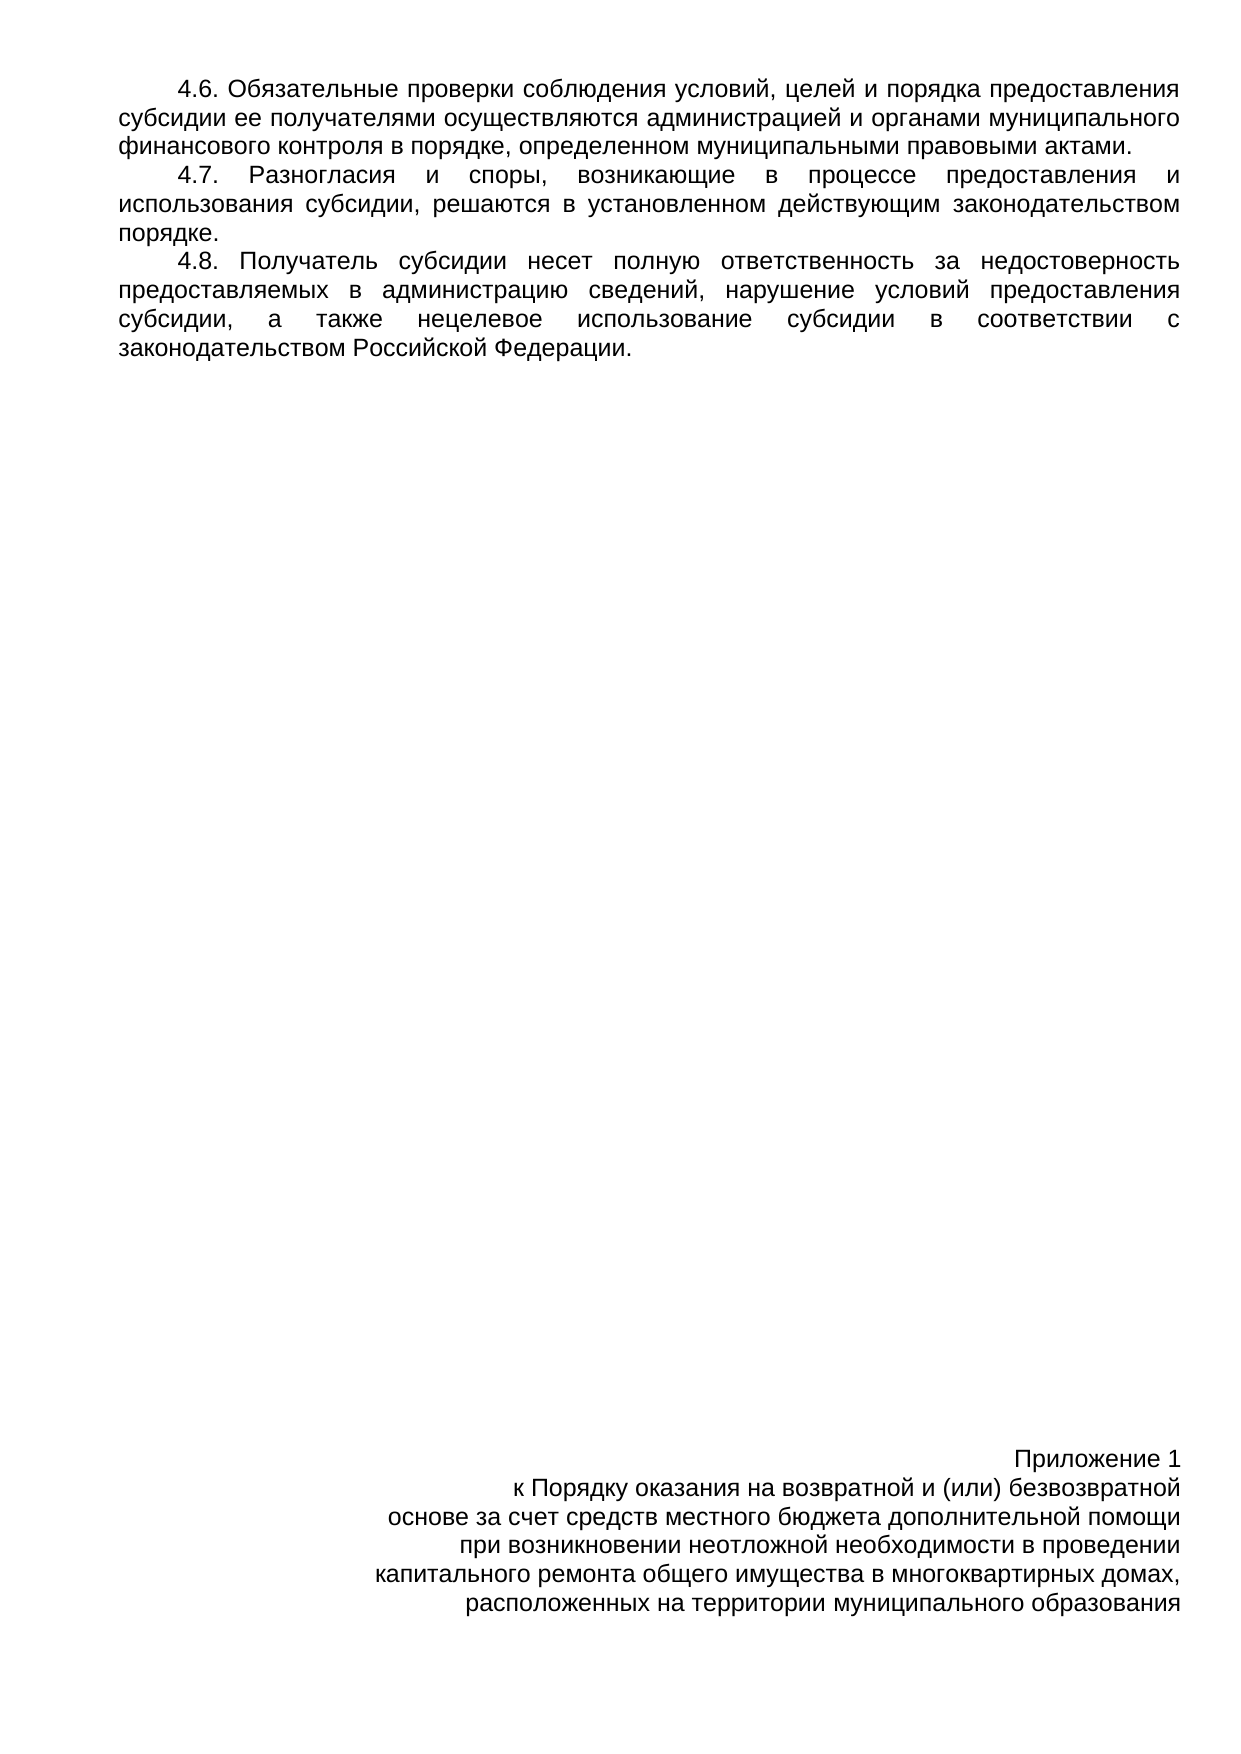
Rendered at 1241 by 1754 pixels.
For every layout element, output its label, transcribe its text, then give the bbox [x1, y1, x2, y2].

text при возникновении неотложной необходимости в проведении [118, 1530, 1181, 1559]
text 4.7. Разногласия и споры, возникающие в процессе предоставления и использования субсидии, решаются в установленном действующим законодательством порядке. [118, 160, 1181, 246]
text 4.6. Обязательные проверки соблюдения условий, целей и порядка предоставления субсидии ее получателями осуществляются администрацией и органами муниципального финансового контроля в порядке, определенном муниципальными правовыми актами. [118, 74, 1181, 160]
text основе за счет средств местного бюджета дополнительной помощи [118, 1502, 1181, 1530]
text к Порядку оказания на возвратной и (или) безвозвратной [118, 1473, 1181, 1502]
text капитального ремонта общего имущества в многоквартирных домах, [118, 1559, 1181, 1588]
text Приложение 1 [118, 1444, 1181, 1473]
text расположенных на территории муниципального образования [118, 1588, 1181, 1617]
text 4.8. Получатель субсидии несет полную ответственность за недостоверность предоставляемых в администрацию сведений, нарушение условий предоставления субсидии, а также нецелевое использование субсидии в соответствии с законодательством Российской Федерации. [118, 246, 1181, 361]
